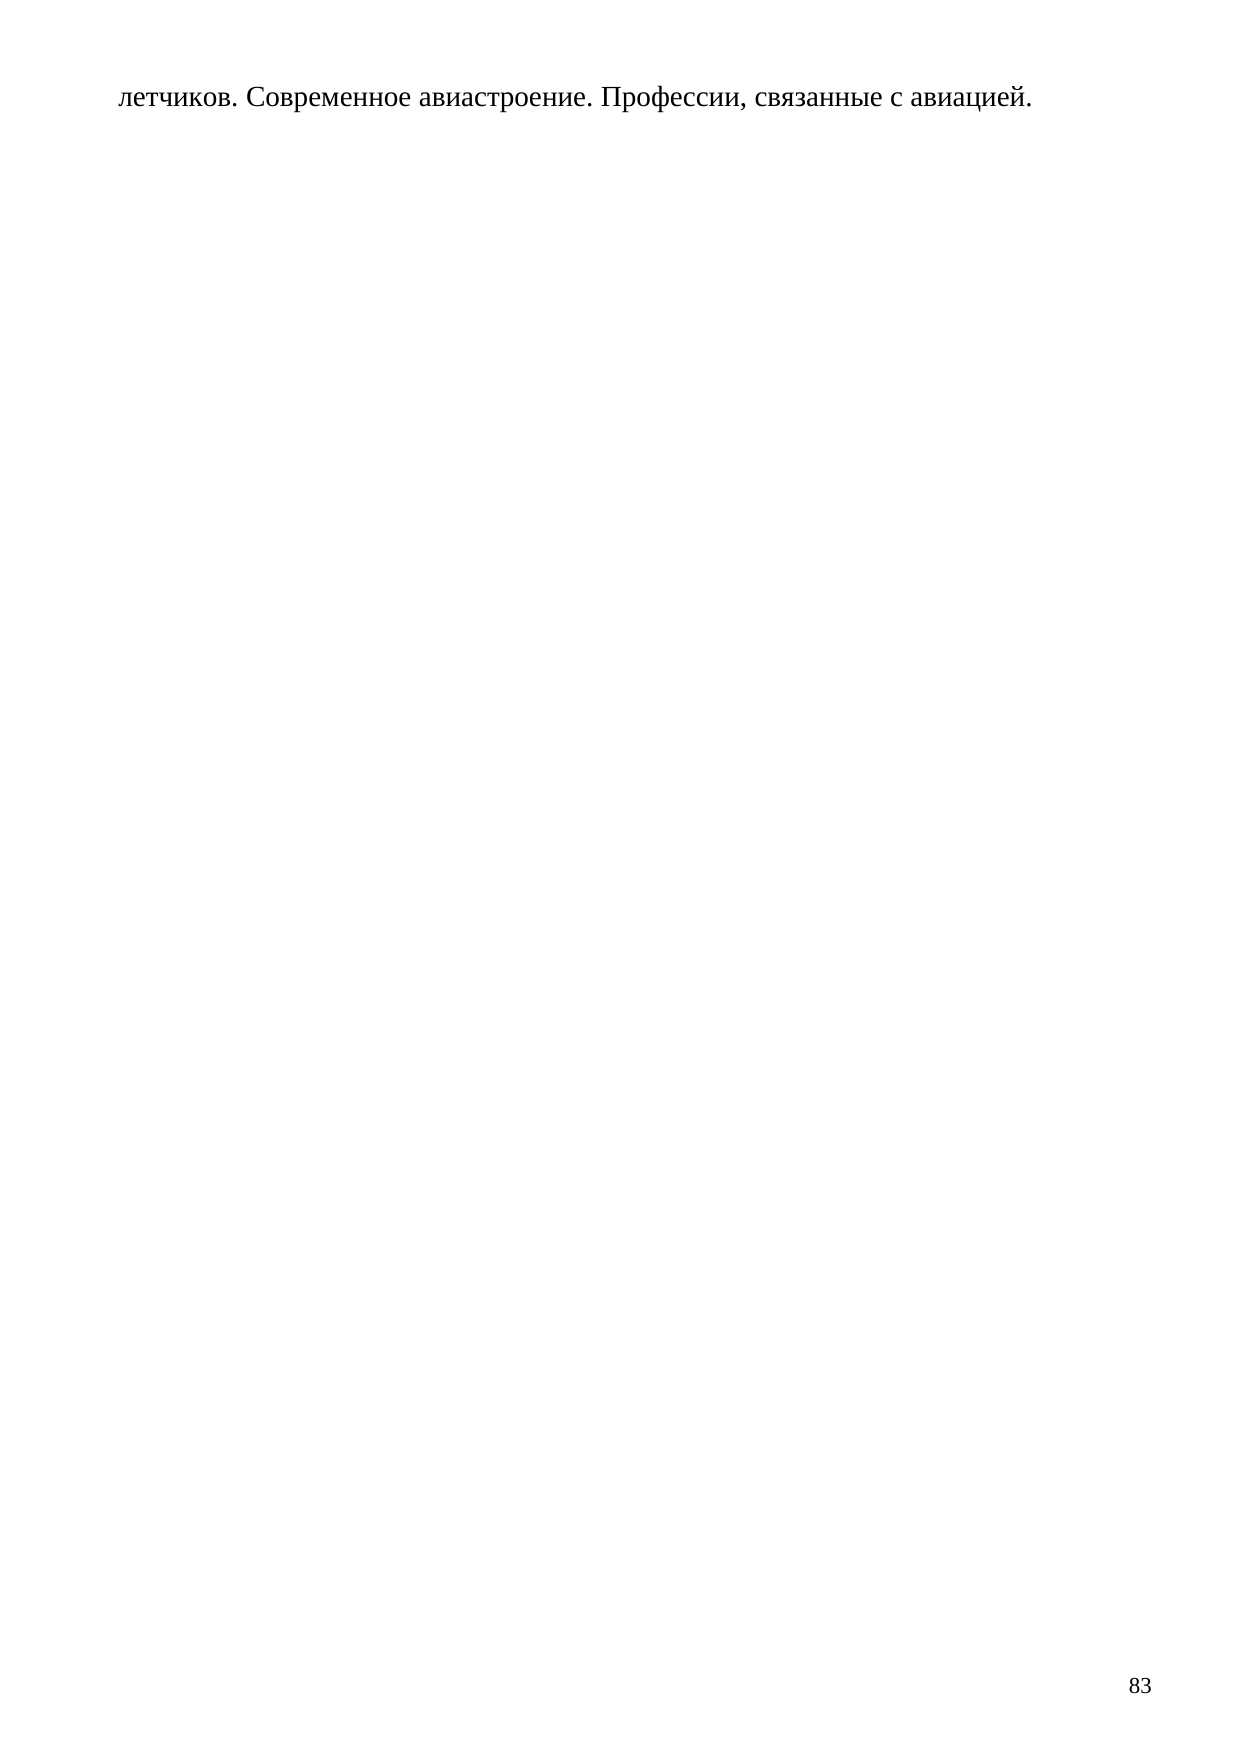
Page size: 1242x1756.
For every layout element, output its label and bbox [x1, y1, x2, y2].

text [118, 79, 1154, 113]
